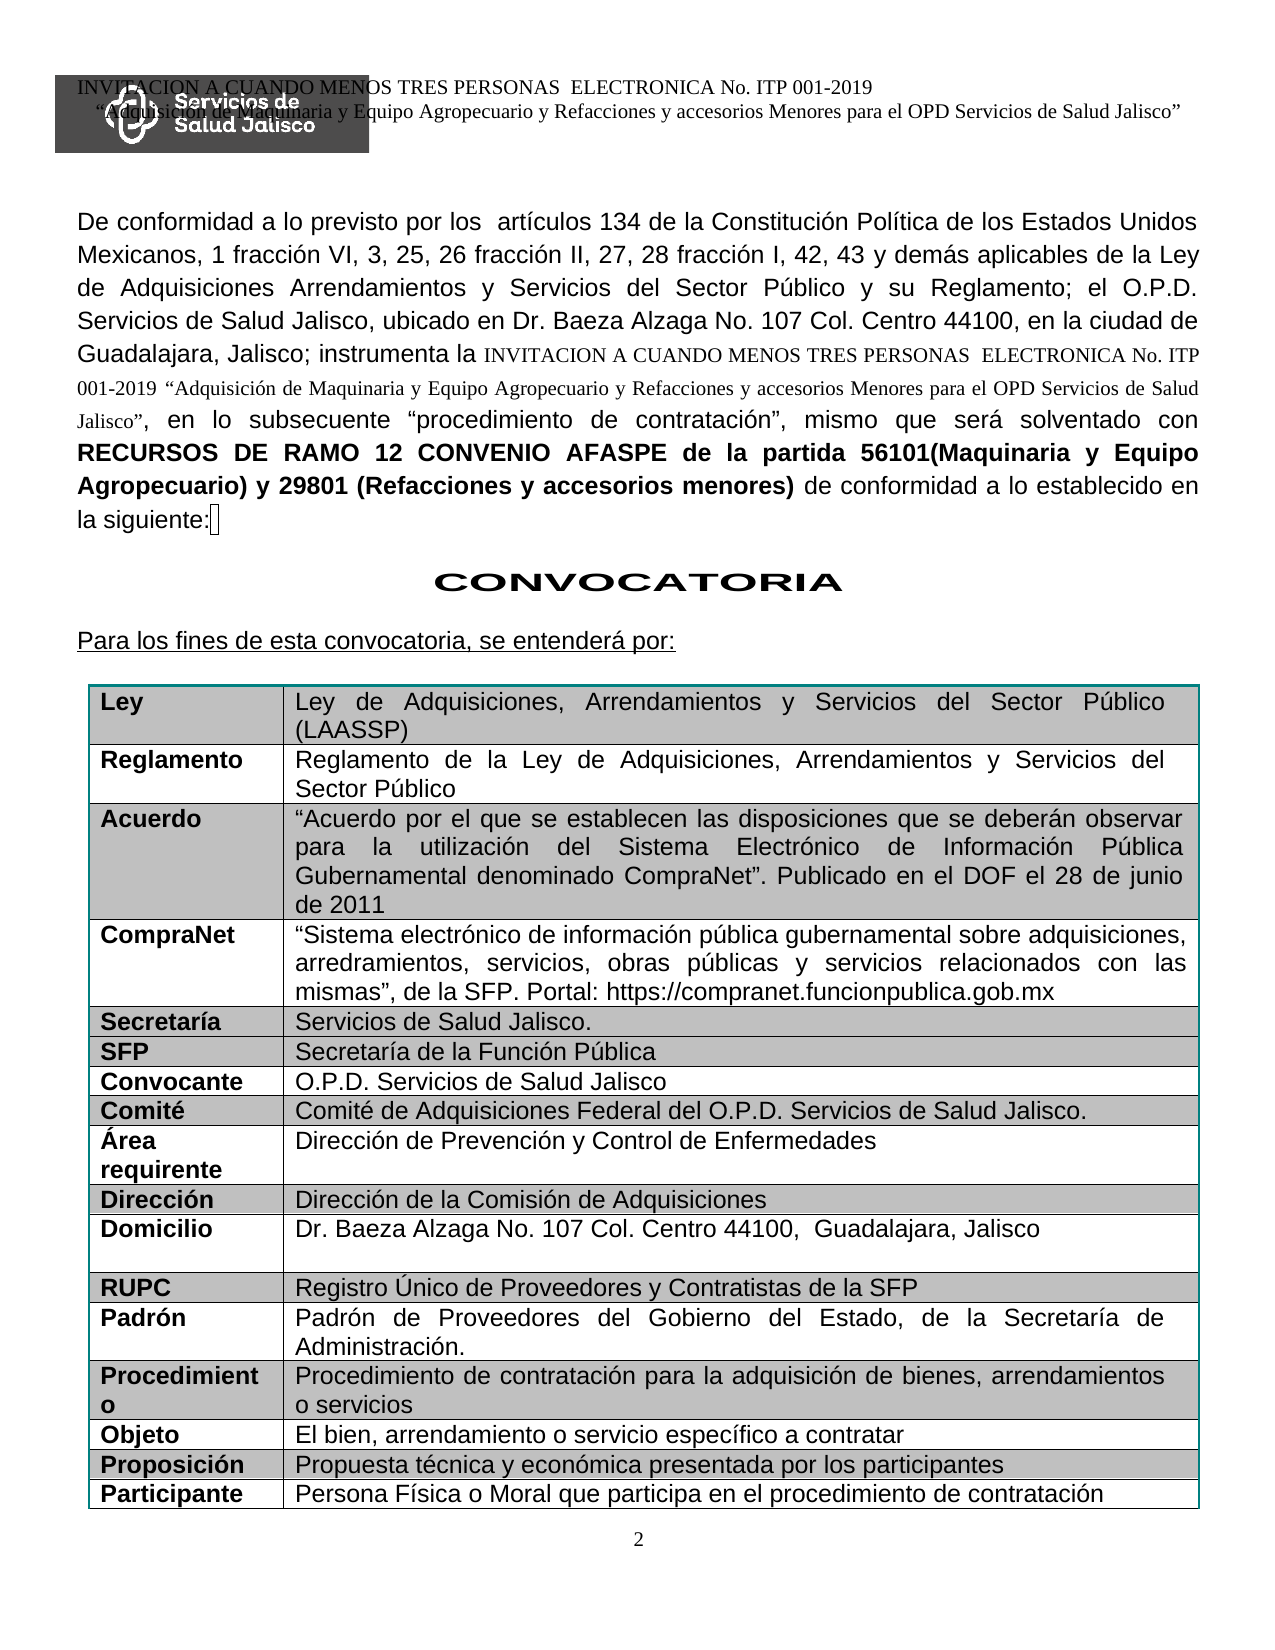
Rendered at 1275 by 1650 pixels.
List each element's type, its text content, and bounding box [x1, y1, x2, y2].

picture [55, 75, 370, 153]
table_cell Propuesta técnica y económica presentada por los participantes [284, 1450, 1198, 1478]
table_cell El bien, arrendamiento o servicio específico a contratar [284, 1420, 1198, 1449]
table_cell SFP [90, 1037, 283, 1066]
table_cell “Acuerdo por el que se establecen las disposiciones que se deberán observar para la utilización del Sistema Electrónico de Información Pública Gubernamental denominado CompraNet”. Publicado en el DOF el 28 de junio de 2011 [284, 804, 1198, 919]
table_cell Comité de Adquisiciones Federal del O.P.D. Servicios de Salud Jalisco. [284, 1096, 1198, 1125]
table_cell Registro Único de Proveedores y Contratistas de la SFP [284, 1273, 1198, 1302]
table_cell Procedimiento de contratación para la adquisición de bienes, arrendamientos o servicios [284, 1361, 1198, 1419]
table_cell Servicios de Salud Jalisco. [284, 1007, 1198, 1036]
table_cell Convocante [90, 1067, 283, 1095]
table_cell Padrón de Proveedores del Gobierno del Estado, de la Secretaría de Administración. [284, 1303, 1198, 1360]
table_cell “Sistema electrónico de información pública gubernamental sobre adquisiciones, arredramientos, servicios, obras públicas y servicios relacionados con las mismas”, de la SFP. Portal: https://compranet.funcionpublica.gob.mx [284, 920, 1198, 1006]
table_cell Proposición [90, 1450, 283, 1478]
table_cell O.P.D. Servicios de Salud Jalisco [284, 1067, 1198, 1095]
table_cell Reglamento de la Ley de Adquisiciones, Arrendamientos y Servicios del Sector Público [284, 745, 1198, 803]
table_cell Acuerdo [90, 804, 283, 919]
table_cell Dirección [90, 1185, 283, 1213]
text De conformidad a lo previsto por los artículos 134 de la Constitución Política de los Estados Unidos Mexicanos, 1 fracción VI, 3, 25, 26 fracción II, 27, 28 fracción I, 42, 43 y demás aplicables de la Ley de Adquisiciones Arrendamientos y Servicios del Sector Público y su Reglamento; el O.P.D. Servicios de Salud Jalisco, ubicado en Dr. Baeza Alzaga No. 107 Col. Centro 44100, en la ciudad de Guadalajara, Jalisco; instrumenta la , en lo subsecuente “procedimiento de contratación”, mismo que será solventado con RECURSOS DE RAMO 12 CONVENIO AFASPE de la partida 56101(Maquinaria y Equipo Agropecuario) y 29801 (Refacciones y accesorios menores) de conformidad a lo establecido en la siguiente: [77, 207, 1200, 535]
table_cell RUPC [90, 1273, 283, 1302]
table_cell Dirección de la Comisión de Adquisiciones [284, 1185, 1198, 1213]
table_cell Dr. Baeza Alzaga No. 107 Col. Centro 44100, Guadalajara, Jalisco [284, 1215, 1198, 1272]
table_header Ley de Adquisiciones, Arrendamientos y Servicios del Sector Público (LAASSP) [284, 687, 1198, 744]
table_cell Objeto [90, 1420, 283, 1449]
text Para los fines de esta convocatoria, se entenderá por: [77, 626, 1200, 655]
table_cell Domicilio [90, 1215, 283, 1272]
table_cell Dirección de Prevención y Control de Enfermedades [284, 1126, 1198, 1184]
table_cell Participante [90, 1480, 283, 1508]
table_cell Área requirente [90, 1126, 283, 1184]
table_header Ley [90, 687, 283, 744]
table_cell Persona Física o Moral que participa en el procedimiento de contratación [284, 1480, 1198, 1508]
table_cell Secretaría de la Función Pública [284, 1037, 1198, 1066]
table_cell Procedimiento [90, 1361, 283, 1419]
table_cell CompraNet [90, 920, 283, 1006]
subtitle CONVOCATORIA [77, 568, 1200, 597]
table_cell Reglamento [90, 745, 283, 803]
table_cell Padrón [90, 1303, 283, 1360]
table_cell Comité [90, 1096, 283, 1125]
table_cell Secretaría [90, 1007, 283, 1036]
